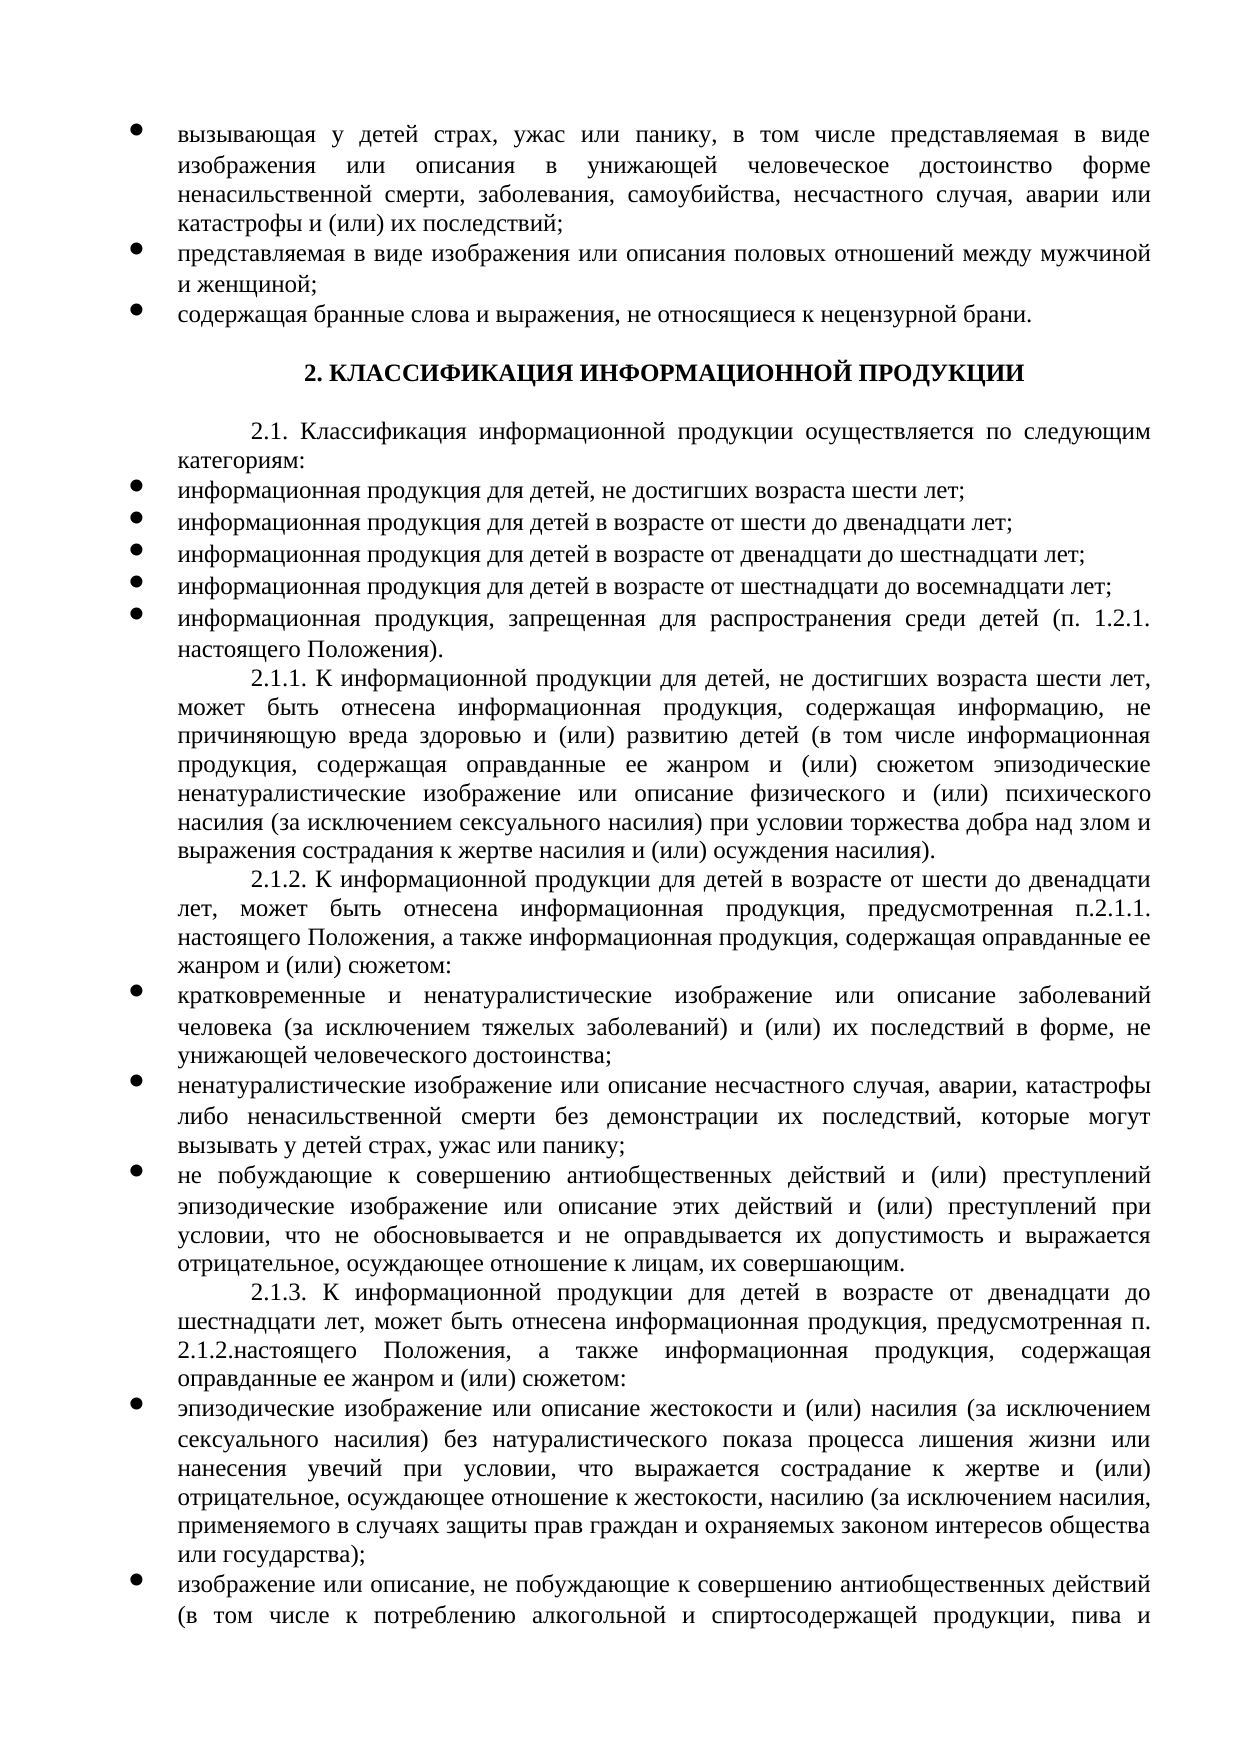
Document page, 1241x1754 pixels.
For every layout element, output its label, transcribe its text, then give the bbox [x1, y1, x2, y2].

list информационная продукция, запрещенная для распространения среди детей (п. 1.2.1. настоящего Положения). [130, 602, 1152, 663]
list представляемая в виде изображения или описания половых отношений между мужчиной и женщиной; [130, 237, 1152, 297]
list вызывающая у детей страх, ужас или панику, в том числе представляемая в виде изображения или описания в унижающей человеческое достоинство форме ненасильственной смерти, заболевания, самоубийства, несчастного случая, аварии или катастрофы и (или) их последствий; [130, 118, 1152, 237]
list кратковременные и ненатуралистические изображение или описание заболеваний человека (за исключением тяжелых заболеваний) и (или) их последствий в форме, не унижающей человеческого достоинства; [130, 979, 1152, 1069]
text 2.1. Классификация информационной продукции осуществляется по следующим категориям: [177, 416, 1152, 473]
list содержащая бранные слова и выражения, не относящиеся к нецензурной брани. [130, 297, 1152, 330]
list информационная продукция для детей в возрасте от двенадцати до шестнадцати лет; [130, 538, 1152, 570]
list информационная продукция для детей в возрасте от шести до двенадцати лет; [130, 506, 1152, 538]
text 2.1.2. К информационной продукции для детей в возрасте от шести до двенадцати лет, может быть отнесена информационная продукция, предусмотренная п.2.1.1. настоящего Положения, а также информационная продукция, содержащая оправданные ее жанром и (или) сюжетом: [177, 864, 1152, 979]
list ненатуралистические изображение или описание несчастного случая, аварии, катастрофы либо ненасильственной смерти без демонстрации их последствий, которые могут вызывать у детей страх, ужас или панику; [130, 1069, 1152, 1159]
list информационная продукция для детей в возрасте от шестнадцати до восемнадцати лет; [130, 570, 1152, 602]
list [130, 1568, 1152, 1629]
text 2. КЛАССИФИКАЦИЯ ИНФОРМАЦИОННОЙ ПРОДУКЦИИ [177, 358, 1152, 387]
text 2.1.3. К информационной продукции для детей в возрасте от двенадцати до шестнадцати лет, может быть отнесена информационная продукция, предусмотренная п. 2.1.2.настоящего Положения, а также информационная продукция, содержащая оправданные ее жанром и (или) сюжетом: [177, 1277, 1152, 1392]
text 2.1.1. К информационной продукции для детей, не достигших возраста шести лет, может быть отнесена информационная продукция, содержащая информацию, не причиняющую вреда здоровью и (или) развитию детей (в том числе информационная продукция, содержащая оправданные ее жанром и (или) сюжетом эпизодические ненатуралистические изображение или описание физического и (или) психического насилия (за исключением сексуального насилия) при условии торжества добра над злом и выражения сострадания к жертве насилия и (или) осуждения насилия). [177, 663, 1152, 864]
list эпизодические изображение или описание жестокости и (или) насилия (за исключением сексуального насилия) без натуралистического показа процесса лишения жизни или нанесения увечий при условии, что выражается сострадание к жертве и (или) отрицательное, осуждающее отношение к жестокости, насилию (за исключением насилия, применяемого в случаях защиты прав граждан и охраняемых законом интересов общества или государства); [130, 1392, 1152, 1568]
list информационная продукция для детей, не достигших возраста шести лет; [130, 473, 1152, 506]
list не побуждающие к совершению антиобщественных действий и (или) преступлений эпизодические изображение или описание этих действий и (или) преступлений при условии, что не обосновывается и не оправдывается их допустимость и выражается отрицательное, осуждающее отношение к лицам, их совершающим. [130, 1159, 1152, 1277]
